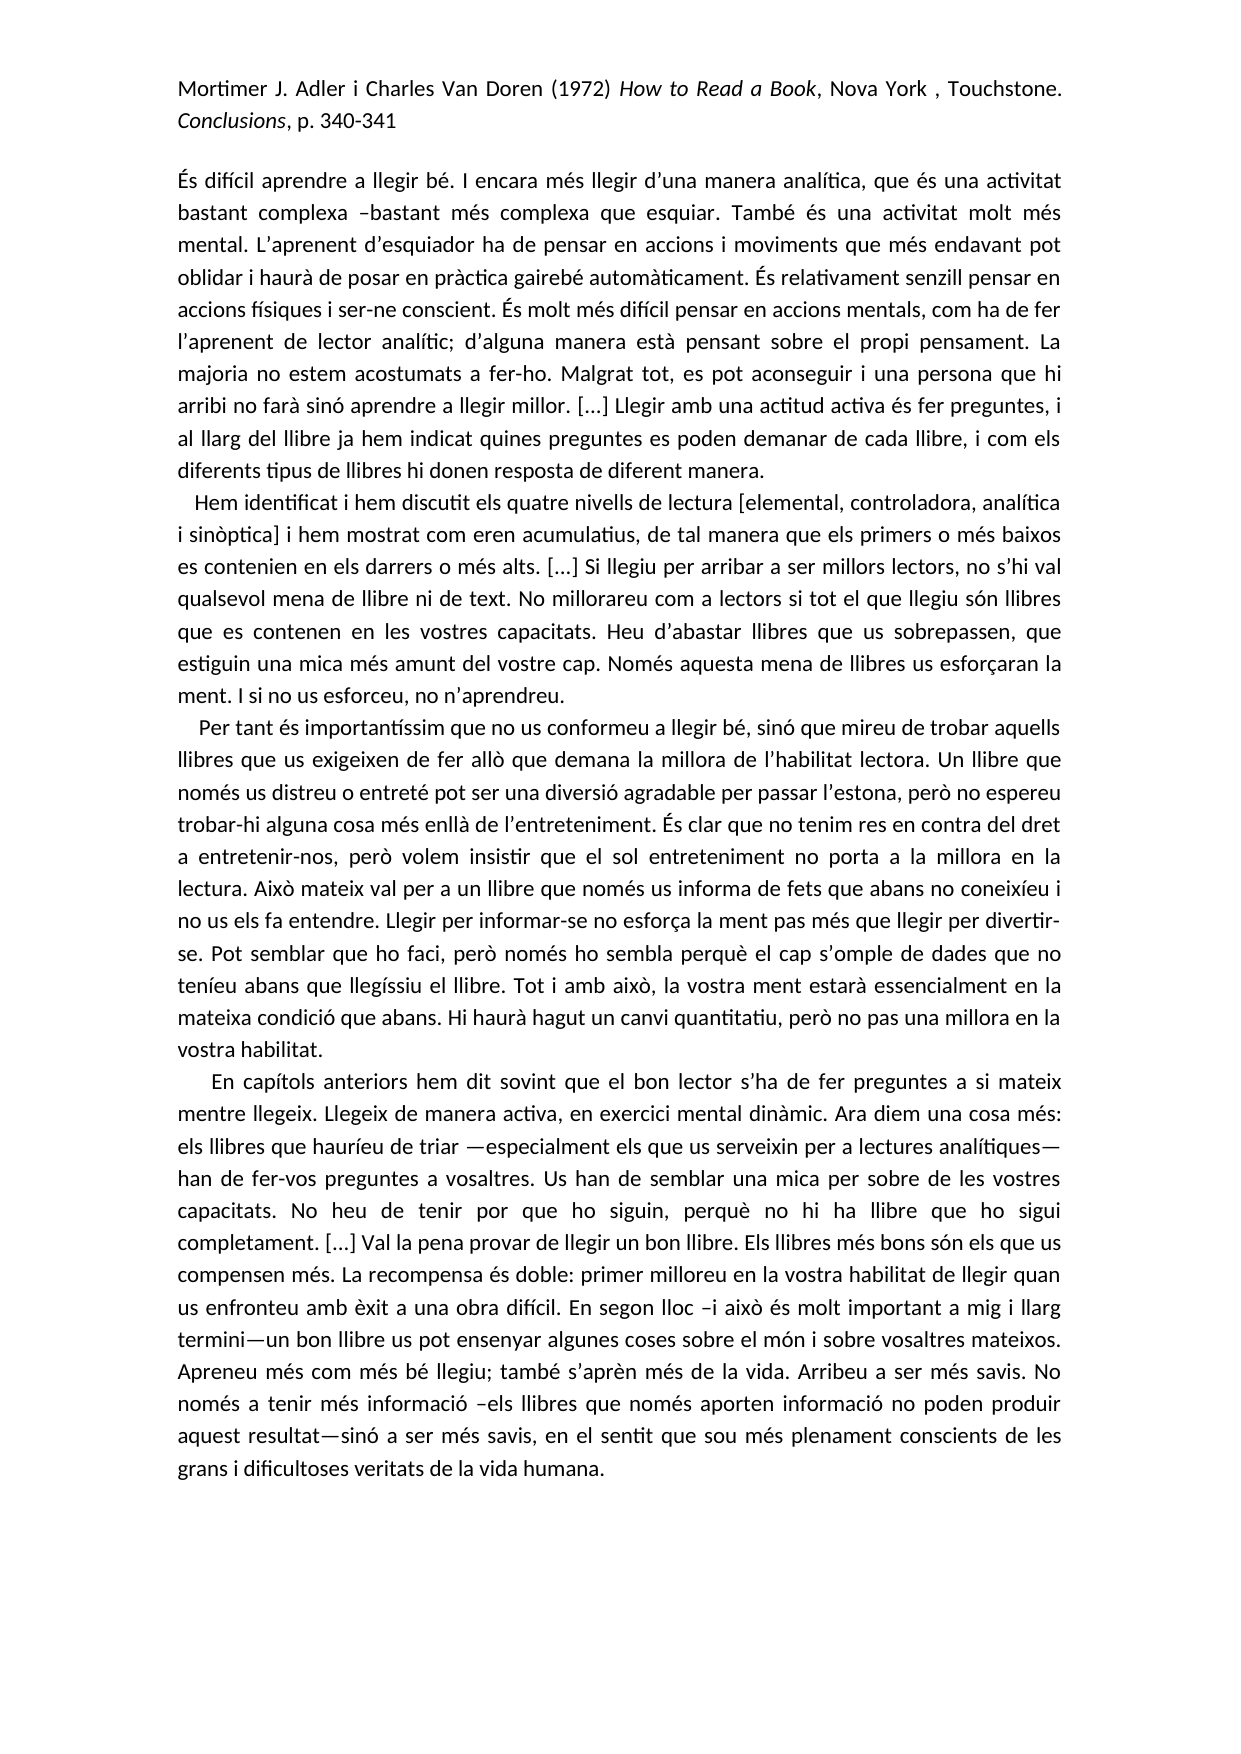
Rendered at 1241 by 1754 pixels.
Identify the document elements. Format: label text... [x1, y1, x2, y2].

text En capítols anteriors hem dit sovint que el bon lector s’ha de fer preguntes a si mateix mentre llegeix. Llegeix de manera activa, en exercici mental dinàmic. Ara diem una cosa més: els llibres que hauríeu de triar —especialment els que us serveixin per a lectures analítiques— han de fer-vos preguntes a vosaltres. Us han de semblar una mica per sobre de les vostres capacitats. No heu de tenir por que ho siguin, perquè no hi ha llibre que ho sigui completament. [...] Val la pena provar de llegir un bon llibre. Els llibres més bons són els que us compensen més. La recompensa és doble: primer milloreu en la vostra habilitat de llegir quan us enfronteu amb èxit a una obra difícil. En segon lloc –i això és molt important a mig i llarg termini—un bon llibre us pot ensenyar algunes coses sobre el món i sobre vosaltres mateixos. Apreneu més com més bé llegiu; també s’aprèn més de la vida. Arribeu a ser més savis. No només a tenir més informació –els llibres que només aporten informació no poden produir aquest resultat—sinó a ser més savis, en el sentit que sou més plenament conscients de les grans i dificultoses veritats de la vida humana. [177, 1067, 1063, 1482]
text Per tant és importantíssim que no us conformeu a llegir bé, sinó que mireu de trobar aquells llibres que us exigeixen de fer allò que demana la millora de l’habilitat lectora. Un llibre que només us distreu o entreté pot ser una diversió agradable per passar l’estona, però no espereu trobar-hi alguna cosa més enllà de l’entreteniment. És clar que no tenim res en contra del dret a entretenir-nos, però volem insistir que el sol entreteniment no porta a la millora en la lectura. Això mateix val per a un llibre que només us informa de fets que abans no coneixíeu i no us els fa entendre. Llegir per informar-se no esforça la ment pas més que llegir per divertir-se. Pot semblar que ho faci, però només ho sembla perquè el cap s’omple de dades que no teníeu abans que llegíssiu el llibre. Tot i amb això, la vostra ment estarà essencialment en la mateixa condició que abans. Hi haurà hagut un canvi quantitatiu, però no pas una millora en la vostra habilitat. [177, 713, 1063, 1063]
text Hem identificat i hem discutit els quatre nivells de lectura [elemental, controladora, analítica i sinòptica] i hem mostrat com eren acumulatius, de tal manera que els primers o més baixos es contenien en els darrers o més alts. [...] Si llegiu per arribar a ser millors lectors, no s’hi val qualsevol mena de llibre ni de text. No millorareu com a lectors si tot el que llegiu són llibres que es contenen en les vostres capacitats. Heu d’abastar llibres que us sobrepassen, que estiguin una mica més amunt del vostre cap. Només aquesta mena de llibres us esforçaran la ment. I si no us esforceu, no n’aprendreu. [177, 488, 1063, 709]
text És difícil aprendre a llegir bé. I encara més llegir d’una manera analítica, que és una activitat bastant complexa –bastant més complexa que esquiar. També és una activitat molt més mental. L’aprenent d’esquiador ha de pensar en accions i moviments que més endavant pot oblidar i haurà de posar en pràctica gairebé automàticament. És relativament senzill pensar en accions físiques i ser-ne conscient. És molt més difícil pensar en accions mentals, com ha de fer l’aprenent de lector analític; d’alguna manera està pensant sobre el propi pensament. La majoria no estem acostumats a fer-ho. Malgrat tot, es pot aconseguir i una persona que hi arribi no farà sinó aprendre a llegir millor. [...] Llegir amb una actitud activa és fer preguntes, i al llarg del llibre ja hem indicat quines preguntes es poden demanar de cada llibre, i com els diferents tipus de llibres hi donen resposta de diferent manera. [177, 166, 1063, 484]
